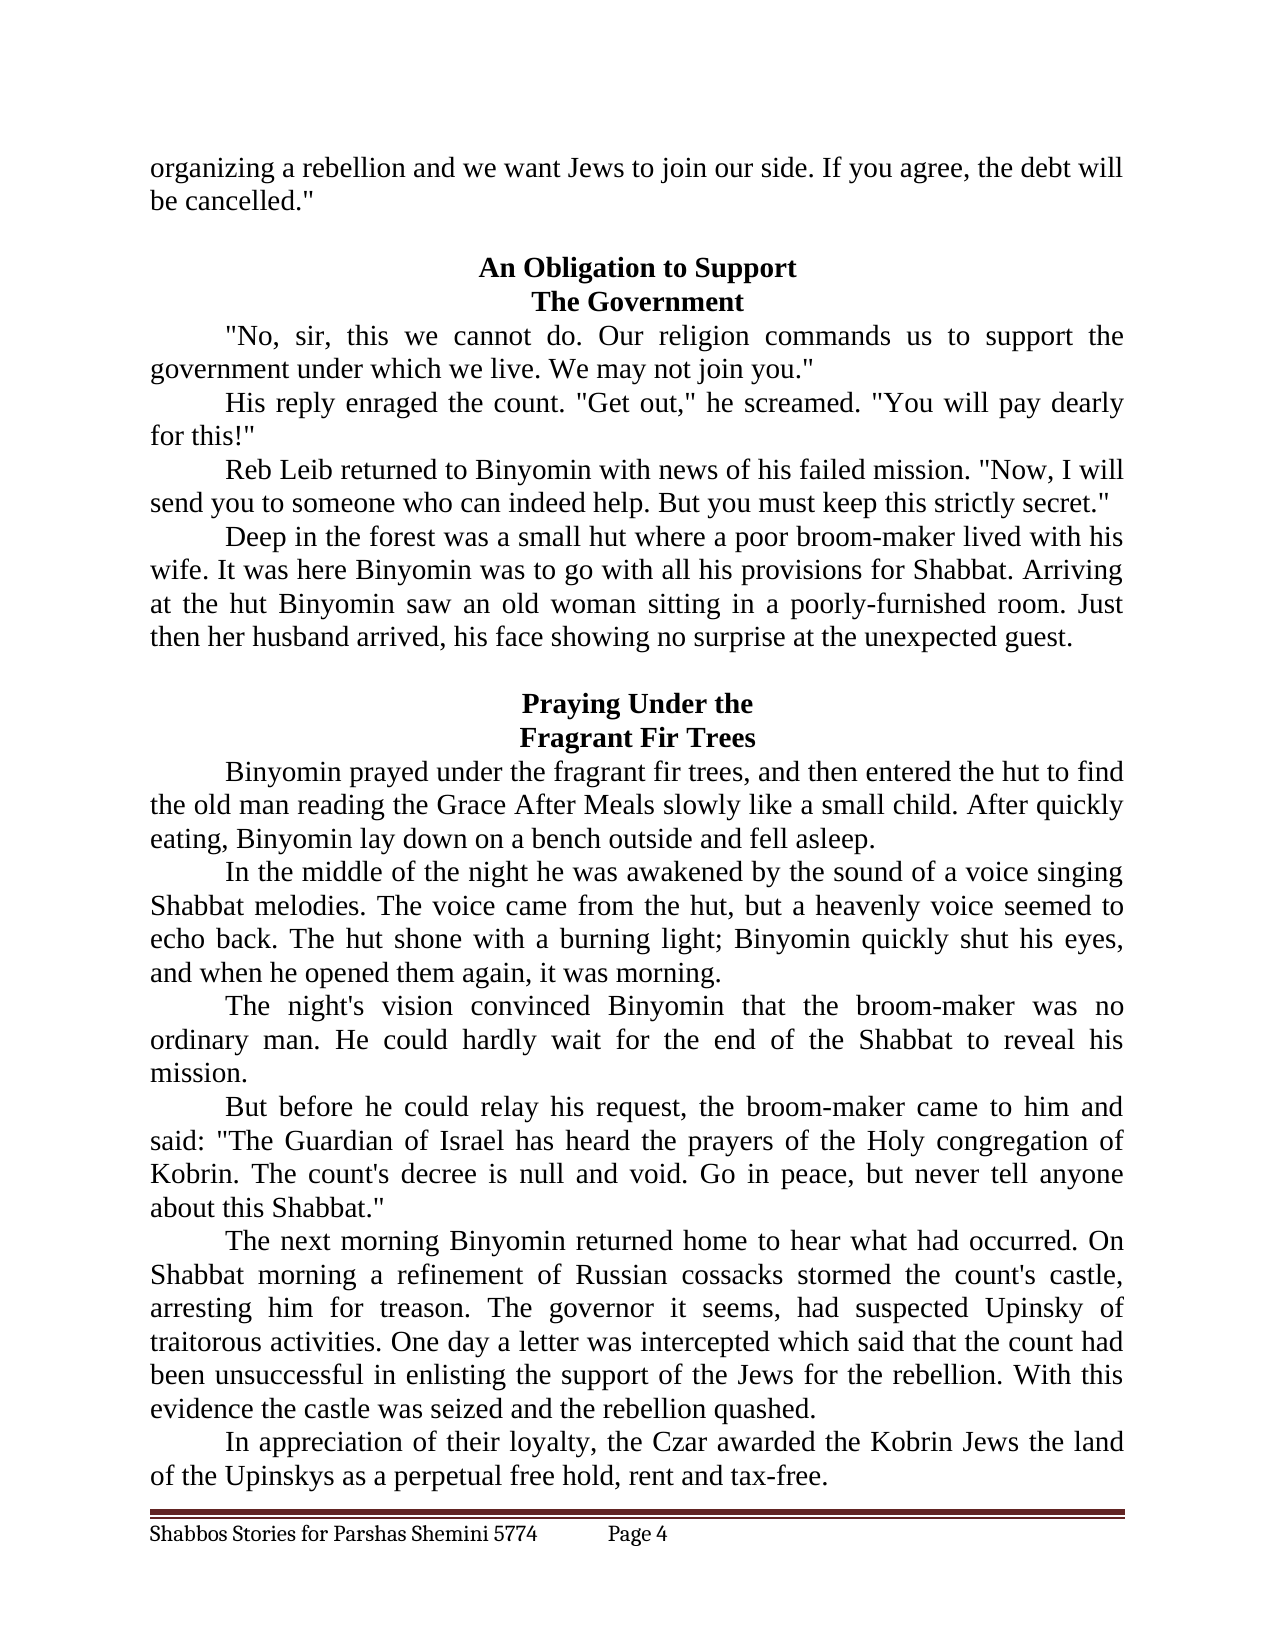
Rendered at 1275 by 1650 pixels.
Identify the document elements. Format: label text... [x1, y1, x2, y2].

text In appreciation of their loyalty, the Czar awarded the Kobrin Jews the land of the Upinskys as a perpetual free hold, rent and tax-free. [150, 1424, 1125, 1492]
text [150, 150, 1125, 217]
text Praying Under the [150, 687, 1125, 720]
text The night's vision convinced Binyomin that the broom-maker was no ordinary man. He could hardly wait for the end of the Shabbat to reveal his mission. [150, 988, 1125, 1089]
text But before he could relay his request, the broom-maker came to him and said: "The Guardian of Israel has heard the prayers of the Holy congregation of Kobrin. The count's decree is null and void. Go in peace, but never tell anyone about this Shabbat." [150, 1089, 1125, 1223]
text In the middle of the night he was awakened by the sound of a voice singing Shabbat melodies. The voice came from the hut, but a heavenly voice seemed to echo back. The hut shone with a burning light; Binyomin quickly shut his eyes, and when he opened them again, it was morning. [150, 854, 1125, 988]
text Fragrant Fir Trees [150, 720, 1125, 754]
text "No, sir, this we cannot do. Our religion commands us to support the government under which we live. We may not join you." [150, 318, 1125, 385]
text The next morning Binyomin returned home to hear what had occurred. On Shabbat morning a refinement of Russian cossacks stormed the count's castle, arresting him for treason. The governor it seems, had suspected Upinsky of traitorous activities. One day a letter was intercepted which said that the count had been unsuccessful in enlisting the support of the Jews for the rebellion. With this evidence the castle was seized and the rebellion quashed. [150, 1223, 1125, 1424]
text Reb Leib returned to Binyomin with news of his failed mission. "Now, I will send you to someone who can indeed help. But you must keep this strictly secret." [150, 452, 1125, 519]
text Binyomin prayed under the fragrant fir trees, and then entered the hut to find the old man reading the Grace After Meals slowly like a small child. After quickly eating, Binyomin lay down on a bench outside and fell asleep. [150, 754, 1125, 854]
text An Obligation to Support [150, 251, 1125, 284]
text Deep in the forest was a small hut where a poor broom-maker lived with his wife. It was here Binyomin was to go with all his provisions for Shabbat. Arriving at the hut Binyomin saw an old woman sitting in a poorly-furnished room. Just then her husband arrived, his face showing no surprise at the unexpected guest. [150, 519, 1125, 653]
text His reply enraged the count. "Get out," he screamed. "You will pay dearly for this!" [150, 385, 1125, 452]
text The Government [150, 284, 1125, 318]
